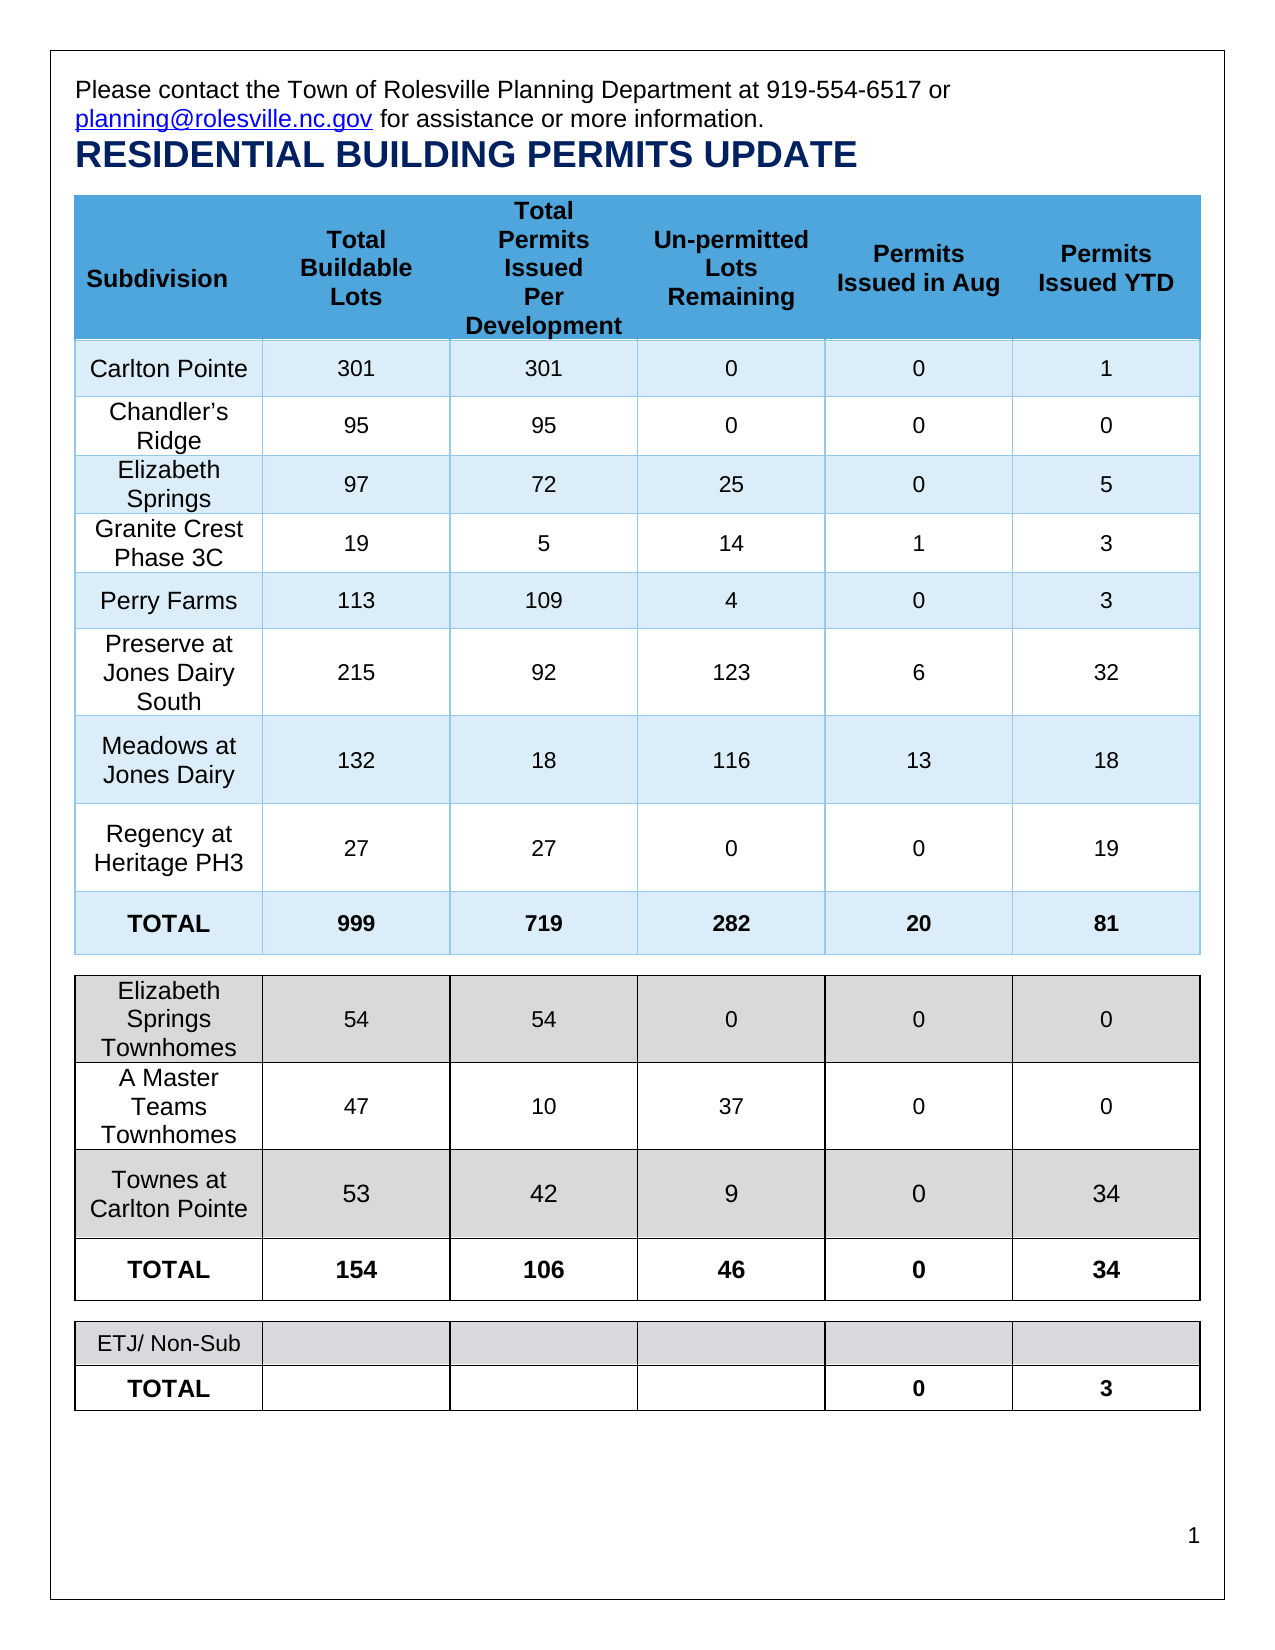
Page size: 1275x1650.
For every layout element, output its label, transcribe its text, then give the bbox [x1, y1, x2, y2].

table_cell Preserve at Jones Dairy South [76, 629, 262, 715]
table_cell 719 [451, 892, 637, 954]
table_header 54 [263, 976, 449, 1062]
table_cell 0 [826, 573, 1012, 628]
table_cell 0 [826, 1150, 1012, 1237]
table_cell A Master Teams Townhomes [76, 1063, 262, 1149]
table_header Total Permits Issued Per Development [451, 196, 637, 339]
table_cell 0 [638, 804, 824, 891]
table_cell 97 [263, 456, 449, 513]
table_cell 0 [638, 341, 824, 396]
table_cell 0 [826, 456, 1012, 513]
table_header Total Buildable Lots [263, 196, 449, 339]
table_cell [263, 1366, 449, 1410]
table_header 0 [1013, 976, 1199, 1062]
table_cell 27 [451, 804, 637, 891]
table_header Elizabeth Springs Townhomes [76, 976, 262, 1062]
table_cell 3 [1013, 1366, 1199, 1410]
table_cell 27 [263, 804, 449, 891]
table_cell 123 [638, 629, 824, 715]
table_cell 0 [1013, 397, 1199, 454]
table_cell 10 [451, 1063, 637, 1149]
table_header Permits Issued in Aug [826, 196, 1012, 339]
table_cell 13 [826, 716, 1012, 803]
table_header Subdivision [76, 196, 262, 339]
text Residential Building Permits Update [75, 132, 1200, 176]
table_cell Chandler’s Ridge [76, 397, 262, 454]
table_cell 53 [263, 1150, 449, 1237]
table_cell 0 [826, 341, 1012, 396]
table_cell 154 [263, 1239, 449, 1300]
table_cell 301 [451, 341, 637, 396]
table_header 0 [826, 976, 1012, 1062]
table_cell 113 [263, 573, 449, 628]
table_cell 106 [451, 1239, 637, 1300]
table_cell 42 [451, 1150, 637, 1237]
table_cell 95 [451, 397, 637, 454]
table_cell 9 [638, 1150, 824, 1237]
table_cell 282 [638, 892, 824, 954]
table_cell Townes at Carlton Pointe [76, 1150, 262, 1237]
table_cell 1 [826, 514, 1012, 572]
table_cell 25 [638, 456, 824, 513]
table_cell Granite Crest Phase 3C [76, 514, 262, 572]
table_cell 14 [638, 514, 824, 572]
table_cell 47 [263, 1063, 449, 1149]
table_cell 301 [263, 341, 449, 396]
table_cell 0 [826, 1239, 1012, 1300]
table_cell 0 [826, 1366, 1012, 1410]
table_cell 18 [1013, 716, 1199, 803]
table_cell 46 [638, 1239, 824, 1300]
table_header [1013, 1322, 1199, 1364]
table_cell [451, 1366, 637, 1410]
table_cell TOTAL [76, 892, 262, 954]
table_cell 20 [826, 892, 1012, 954]
table_cell TOTAL [76, 1366, 262, 1410]
table_cell 4 [638, 573, 824, 628]
table_cell 0 [826, 804, 1012, 891]
table_cell 5 [1013, 456, 1199, 513]
table_cell 3 [1013, 514, 1199, 572]
table_cell 19 [1013, 804, 1199, 891]
table_cell Carlton Pointe [76, 341, 262, 396]
table_header Un-permitted Lots Remaining [638, 196, 824, 339]
table_cell 1 [1013, 341, 1199, 396]
table_cell 19 [263, 514, 449, 572]
table_cell 37 [638, 1063, 824, 1149]
table_cell 18 [451, 716, 637, 803]
table_header [826, 1322, 1012, 1364]
table_cell 72 [451, 456, 637, 513]
table_header ETJ/ Non-Sub [76, 1322, 262, 1364]
table_cell Meadows at Jones Dairy [76, 716, 262, 803]
table_cell TOTAL [76, 1239, 262, 1300]
table_cell 5 [451, 514, 637, 572]
table_cell 999 [263, 892, 449, 954]
table_cell 116 [638, 716, 824, 803]
table_cell 0 [826, 1063, 1012, 1149]
table_cell 32 [1013, 629, 1199, 715]
table_cell 34 [1013, 1239, 1199, 1300]
table_cell 95 [263, 397, 449, 454]
text Please contact the Town of Rolesville Planning Department at 919-554-6517 or planning@rolesville.nc.gov for assistance or more information. [75, 75, 1200, 132]
table_header 54 [451, 976, 637, 1062]
table_cell 3 [1013, 573, 1199, 628]
table_cell 109 [451, 573, 637, 628]
table_cell Regency at Heritage PH3 [76, 804, 262, 891]
table_cell 132 [263, 716, 449, 803]
table_cell 0 [638, 397, 824, 454]
table_cell 0 [1013, 1063, 1199, 1149]
table_cell 215 [263, 629, 449, 715]
table_cell 34 [1013, 1150, 1199, 1237]
table_cell 0 [826, 397, 1012, 454]
table_header Permits Issued YTD [1013, 196, 1199, 339]
table_cell 81 [1013, 892, 1199, 954]
table_cell 6 [826, 629, 1012, 715]
table_cell Elizabeth Springs [76, 456, 262, 513]
table_cell [638, 1366, 824, 1410]
table_cell 92 [451, 629, 637, 715]
table_header [451, 1322, 637, 1364]
table_header [263, 1322, 449, 1364]
table_header 0 [638, 976, 824, 1062]
table_header [638, 1322, 824, 1364]
table_cell Perry Farms [76, 573, 262, 628]
